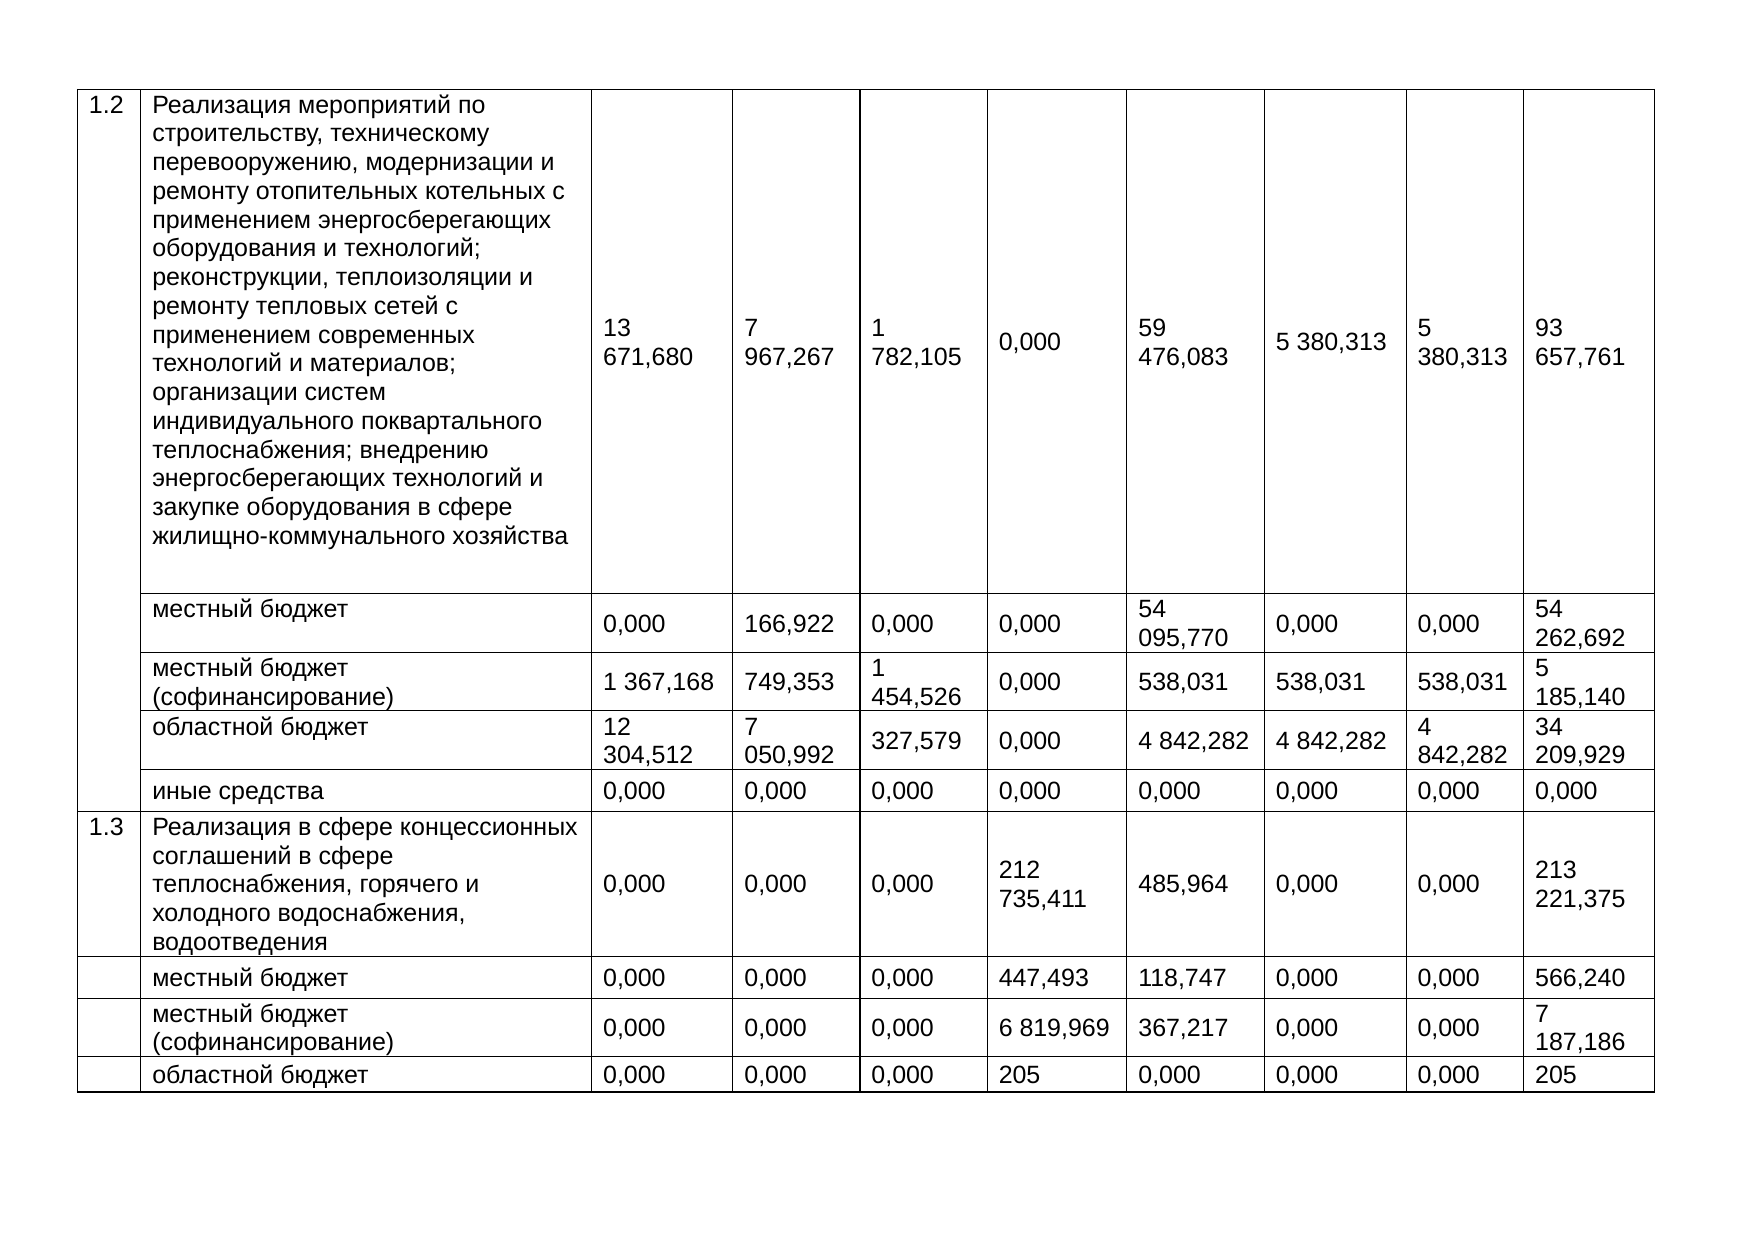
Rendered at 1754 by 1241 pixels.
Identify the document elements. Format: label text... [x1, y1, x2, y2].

table_cell 212 735,411 [988, 812, 1126, 956]
table_cell 0,000 [861, 812, 987, 956]
table_cell 166,922 [733, 594, 859, 652]
table_cell 0,000 [733, 999, 859, 1056]
table_cell 485,964 [1127, 812, 1264, 956]
table_cell 1 782,105 [861, 90, 987, 593]
table_cell 1 367,168 [592, 653, 732, 710]
table_cell 0,000 [988, 711, 1126, 769]
table_cell 0,000 [861, 957, 987, 997]
table_cell 7 050,992 [733, 711, 859, 769]
table_cell местный бюджет (софинансирование) [141, 999, 591, 1056]
table_cell 34 209,929 [1524, 711, 1654, 769]
table_cell 1.2 [78, 90, 140, 811]
table_cell областной бюджет [141, 711, 591, 769]
table_cell 54 095,770 [1127, 594, 1264, 652]
table_cell 1 454,526 [861, 653, 987, 710]
table_cell 59 476,083 [1127, 90, 1264, 593]
table_cell 0,000 [733, 812, 859, 956]
table_cell 538,031 [1127, 653, 1264, 710]
table_cell 0,000 [1127, 1057, 1264, 1091]
table_cell 0,000 [861, 1057, 987, 1091]
table_cell 538,031 [1265, 653, 1406, 710]
table_cell 0,000 [1407, 770, 1523, 811]
table_cell 0,000 [592, 999, 732, 1056]
table_cell 93 657,761 [1524, 90, 1654, 593]
table_cell 0,000 [988, 90, 1126, 593]
table_cell областной бюджет [141, 1057, 591, 1091]
table_cell иные средства [141, 770, 591, 811]
table_cell [78, 1057, 140, 1091]
table_cell 327,579 [861, 711, 987, 769]
table_cell 4 842,282 [1127, 711, 1264, 769]
table_cell 749,353 [733, 653, 859, 710]
table_cell 0,000 [592, 770, 732, 811]
table_cell местный бюджет [141, 957, 591, 997]
table_cell 0,000 [592, 812, 732, 956]
table_cell 0,000 [988, 653, 1126, 710]
table_cell 0,000 [988, 770, 1126, 811]
table_cell местный бюджет [141, 594, 591, 652]
table_cell 5 380,313 [1265, 90, 1406, 593]
table_cell 0,000 [733, 770, 859, 811]
table_cell [78, 957, 140, 997]
table_cell 13 671,680 [592, 90, 732, 593]
table_cell 0,000 [733, 1057, 859, 1091]
table_cell 0,000 [1265, 770, 1406, 811]
table_cell 0,000 [1407, 999, 1523, 1056]
table_cell 0,000 [1265, 812, 1406, 956]
table_cell 566,240 [1524, 957, 1654, 997]
table_cell 0,000 [988, 594, 1126, 652]
table_cell 5 380,313 [1407, 90, 1523, 593]
table_cell 0,000 [1407, 957, 1523, 997]
table_cell местный бюджет (софинансирование) [141, 653, 591, 710]
table_cell 12 304,512 [592, 711, 732, 769]
table_cell 7 967,267 [733, 90, 859, 593]
table_cell 7 187,186 [1524, 999, 1654, 1056]
table_cell 213 221,375 [1524, 812, 1654, 956]
table_cell 118,747 [1127, 957, 1264, 997]
table_cell 0,000 [733, 957, 859, 997]
table_cell 0,000 [1524, 770, 1654, 811]
table_cell 447,493 [988, 957, 1126, 997]
table_cell Реализация мероприятий по строительству, техническому перевооружению, модернизации и ремонту отопительных котельных с применением энергосберегающих оборудования и технологий; реконструкции, теплоизоляции и ремонту тепловых сетей с применением современных технологий и материалов; организации систем индивидуального поквартального теплоснабжения; внедрению энергосберегающих технологий и закупке оборудования в сфере жилищно-коммунального хозяйства [141, 90, 591, 593]
table_cell 0,000 [1407, 594, 1523, 652]
table_cell 0,000 [1265, 957, 1406, 997]
table_cell [78, 999, 140, 1056]
table_cell 4 842,282 [1265, 711, 1406, 769]
table_cell 367,217 [1127, 999, 1264, 1056]
table_cell 0,000 [861, 594, 987, 652]
table_cell 5 185,140 [1524, 653, 1654, 710]
table_cell 538,031 [1407, 653, 1523, 710]
table_cell 205 467,949 [1524, 1057, 1654, 1091]
table_cell 0,000 [1265, 999, 1406, 1056]
table_cell 4 842,282 [1407, 711, 1523, 769]
table_cell 0,000 [1127, 770, 1264, 811]
table_cell 0,000 [1265, 594, 1406, 652]
table_cell 0,000 [1407, 1057, 1523, 1091]
table_cell 0,000 [1265, 1057, 1406, 1091]
table_cell 0,000 [861, 770, 987, 811]
table_cell 205 467,949 [988, 1057, 1126, 1091]
table_cell 1.3 [78, 812, 140, 956]
table_cell Реализация в сфере концессионных соглашений в сфере теплоснабжения, горячего и холодного водоснабжения, водоотведения [141, 812, 591, 956]
table_cell 0,000 [592, 957, 732, 997]
table_cell 6 819,969 [988, 999, 1126, 1056]
table_cell 0,000 [1407, 812, 1523, 956]
table_cell 0,000 [592, 1057, 732, 1091]
table_cell 0,000 [592, 594, 732, 652]
table_cell 54 262,692 [1524, 594, 1654, 652]
table_cell 0,000 [861, 999, 987, 1056]
